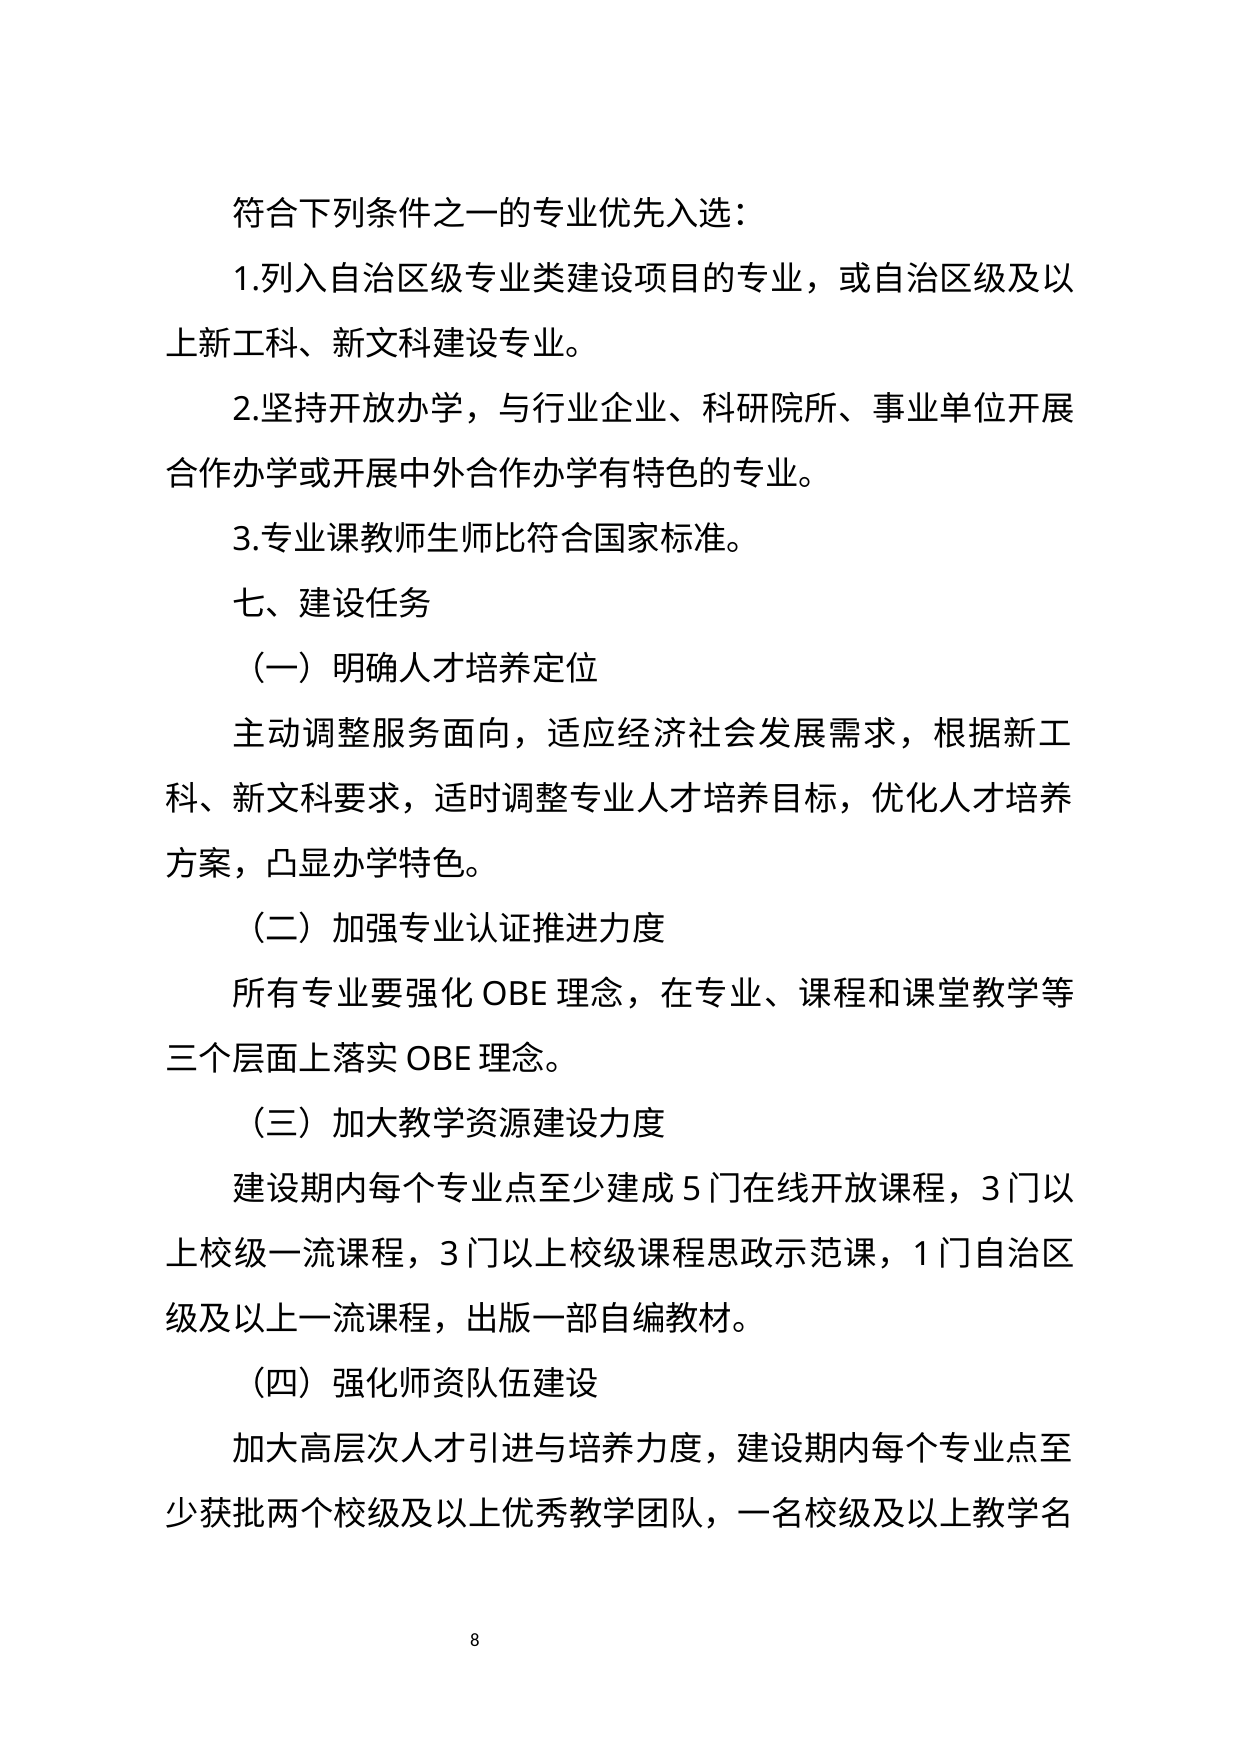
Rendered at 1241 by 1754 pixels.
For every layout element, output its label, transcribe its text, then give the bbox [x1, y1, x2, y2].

text （四）强化师资队伍建设 [165, 1348, 1075, 1413]
text （二）加强专业认证推进力度 [165, 893, 1075, 958]
text 建设期内每个专业点至少建成5门在线开放课程，3门以上校级一流课程，3门以上校级课程思政示范课，1门自治区级及以上一流课程，出版一部自编教材。 [165, 1153, 1075, 1348]
text （三）加大教学资源建设力度 [165, 1088, 1075, 1153]
text 1.列入自治区级专业类建设项目的专业，或自治区级及以上新工科、新文科建设专业。 [165, 243, 1075, 373]
text 七、建设任务 [165, 568, 1075, 633]
text 2.坚持开放办学，与行业企业、科研院所、事业单位开展合作办学或开展中外合作办学有特色的专业。 [165, 373, 1075, 503]
text 所有专业要强化OBE理念，在专业、课程和课堂教学等三个层面上落实OBE理念。 [165, 958, 1075, 1088]
text 符合下列条件之一的专业优先入选： [165, 178, 1075, 243]
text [165, 1413, 1075, 1543]
text 主动调整服务面向，适应经济社会发展需求，根据新工科、新文科要求，适时调整专业人才培养目标，优化人才培养方案，凸显办学特色。 [165, 698, 1075, 893]
text （一）明确人才培养定位 [165, 633, 1075, 698]
text 3.专业课教师生师比符合国家标准。 [165, 503, 1075, 568]
